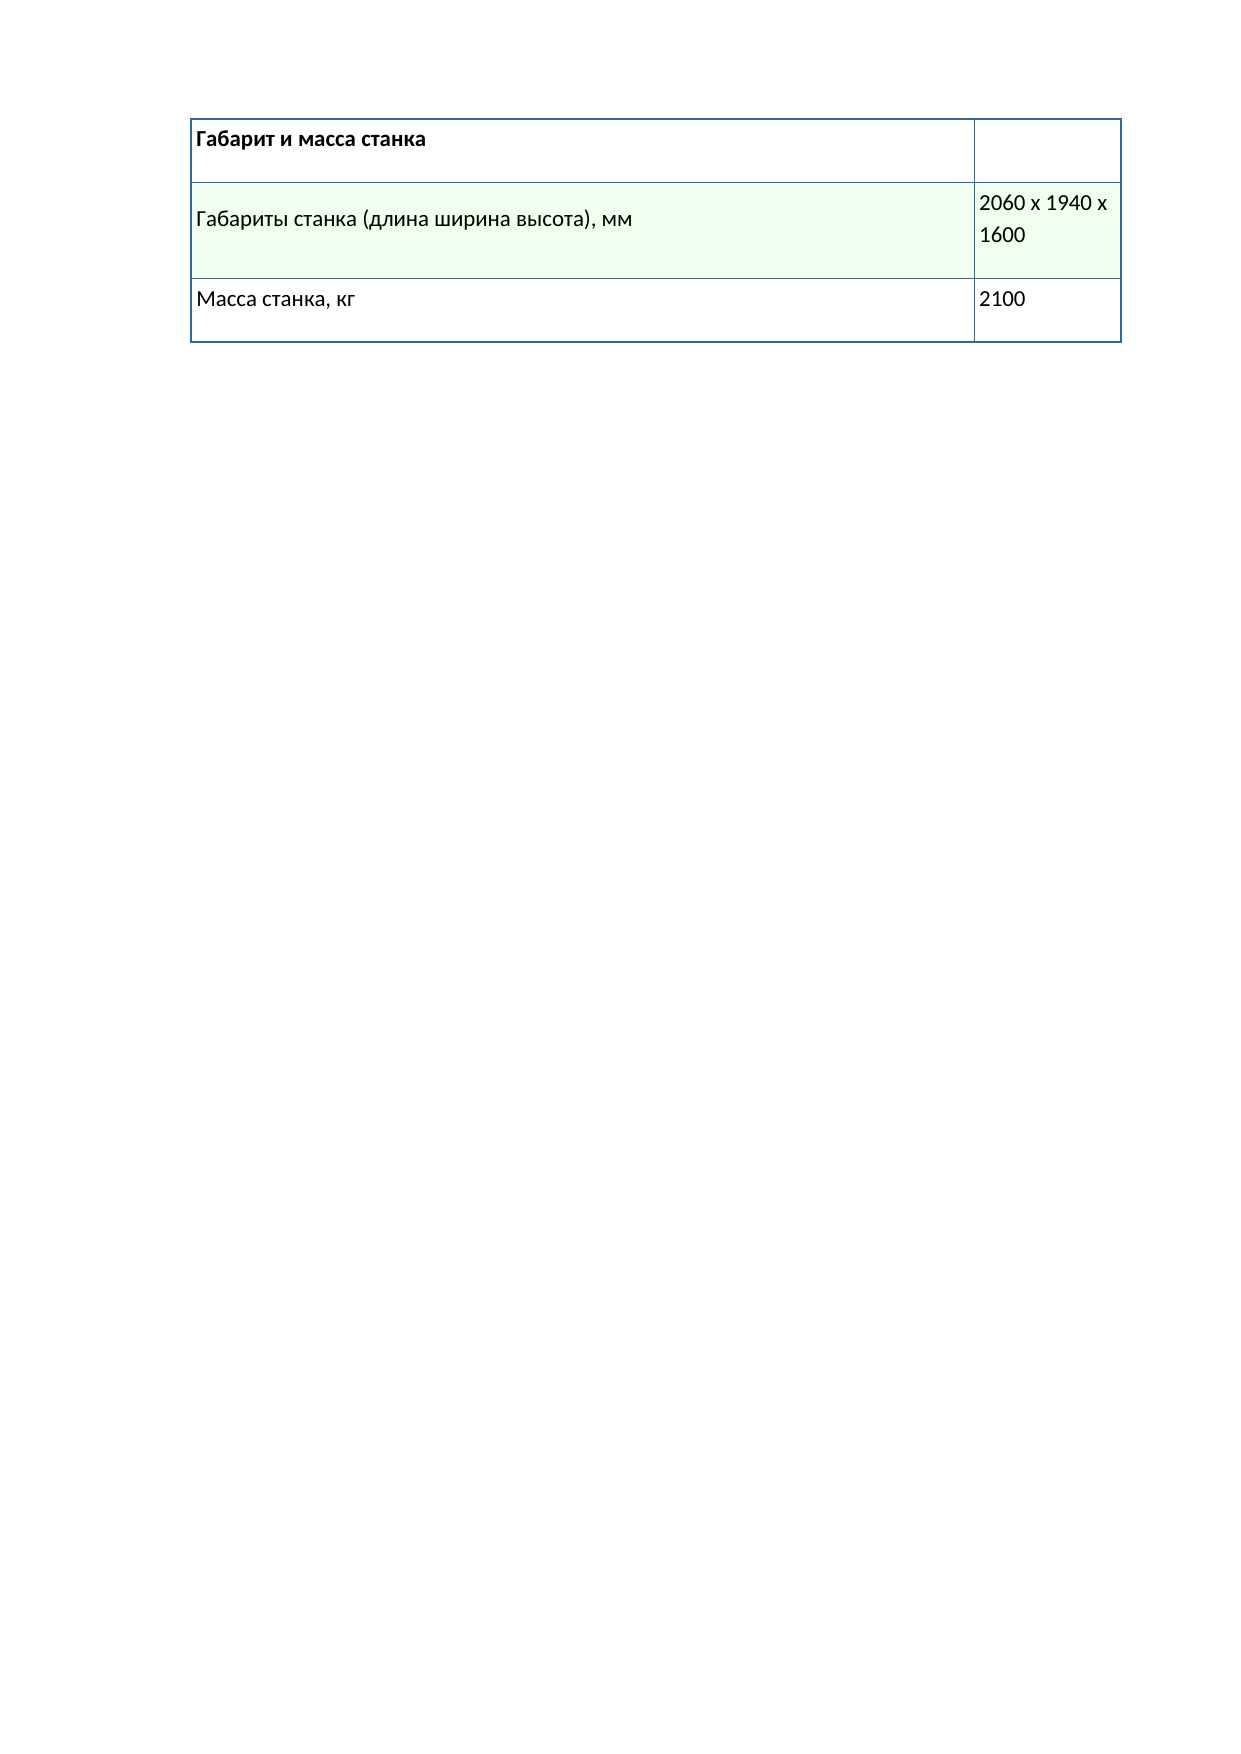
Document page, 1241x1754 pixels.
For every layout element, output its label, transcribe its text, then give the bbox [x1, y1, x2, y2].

table_cell 2100 [975, 279, 1120, 341]
table_cell Габариты станка (длина ширина высота), мм [192, 183, 974, 278]
table_cell Масса станка, кг [192, 279, 974, 341]
table_cell [975, 120, 1120, 182]
table_cell 2060 х 1940 х 1600 [975, 183, 1120, 278]
table_cell Габарит и масса станка [192, 120, 974, 182]
